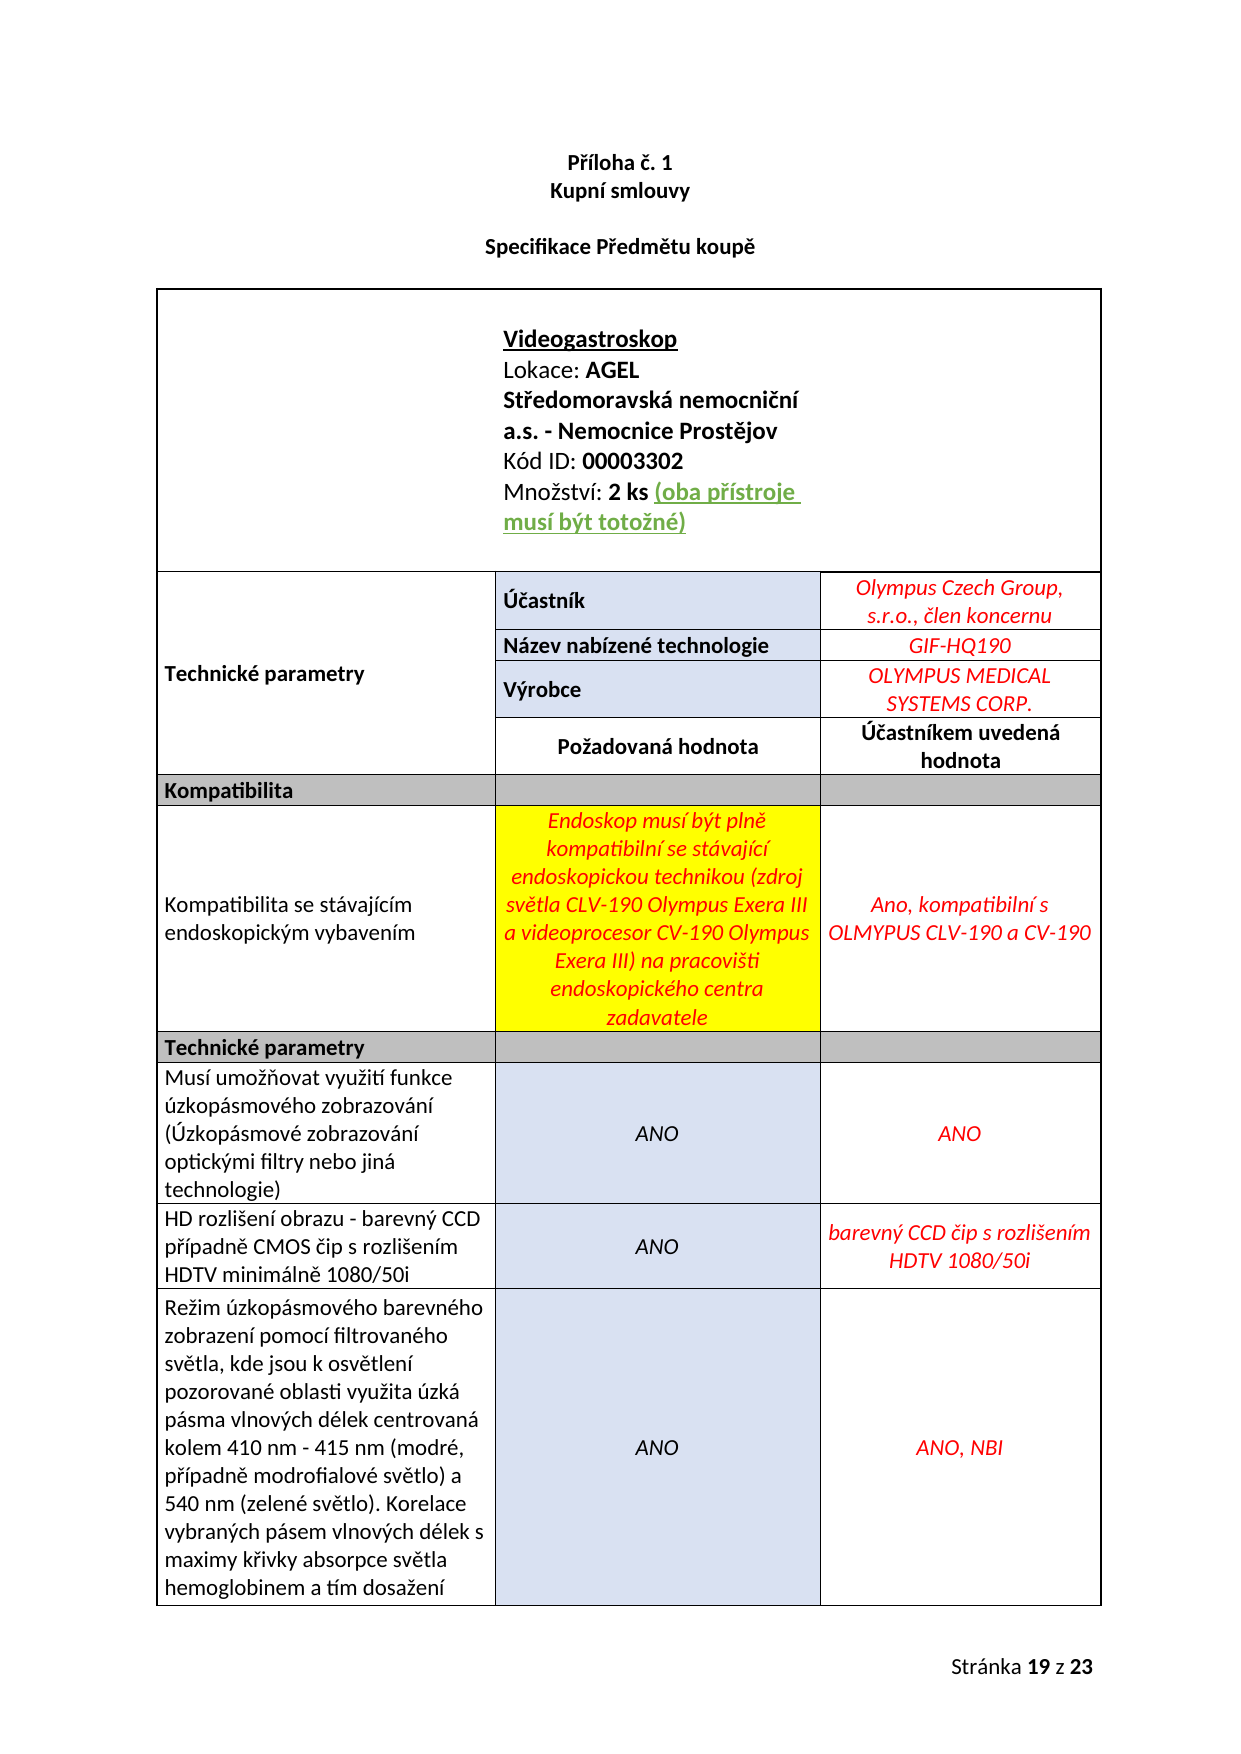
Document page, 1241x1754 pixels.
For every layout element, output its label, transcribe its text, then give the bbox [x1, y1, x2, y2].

table_cell barevný CCD čip s rozlišením HDTV 1080/50i [821, 1204, 1100, 1288]
table_cell ANO [821, 1063, 1100, 1203]
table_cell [158, 1289, 495, 1605]
table_cell [496, 775, 820, 805]
table_cell GIF-HQ190 [821, 630, 1100, 660]
text Příloha č. 1 [148, 148, 1092, 176]
table_header Videogastroskop Lokace: AGEL Středomoravská nemocniční a.s. - Nemocnice Prostějov Kód ID: 00003302 Množství: 2 ks (oba přístroje musí být totožné) [496, 290, 820, 571]
table_header [820, 290, 1100, 571]
table_cell Název nabízené technologie [496, 630, 820, 660]
table_cell Požadovaná hodnota [496, 718, 820, 774]
table_cell Kompatibilita [158, 775, 495, 805]
table_cell Musí umožňovat využití funkce úzkopásmového zobrazování (Úzkopásmové zobrazování optickými filtry nebo jiná technologie) [158, 1063, 495, 1203]
table_cell Technické parametry [158, 1032, 495, 1062]
table_cell [821, 775, 1100, 805]
table_header [158, 290, 496, 571]
table_cell ANO [496, 1063, 820, 1203]
text Kupní smlouvy [148, 176, 1092, 204]
table_cell Účastníkem uvedená hodnota [821, 718, 1100, 774]
table_cell Kompatibilita se stávajícím endoskopickým vybavením [158, 806, 495, 1031]
table_cell [821, 1032, 1100, 1062]
table_cell Výrobce [496, 661, 820, 717]
table_cell OLYMPUS MEDICAL SYSTEMS CORP. [821, 661, 1100, 717]
table_cell Účastník [496, 572, 820, 629]
table_cell ANO, NBI [821, 1289, 1100, 1605]
table_cell HD rozlišení obrazu - barevný CCD případně CMOS čip s rozlišením HDTV minimálně 1080/50i [158, 1204, 495, 1288]
table_cell Olympus Czech Group, s.r.o., člen koncernu [821, 573, 1100, 629]
table_cell [496, 1032, 820, 1062]
table_cell Ano, kompatibilní s OLMYPUS CLV-190 a CV-190 [821, 806, 1100, 1031]
text Specifikace Předmětu koupě [148, 232, 1092, 260]
table_cell ANO [496, 1204, 820, 1288]
table_cell Endoskop musí být plně kompatibilní se stávající endoskopickou technikou (zdroj světla CLV-190 Olympus Exera III a videoprocesor CV-190 Olympus Exera III) na pracovišti endoskopického centra zadavatele [496, 806, 820, 1031]
table_cell Technické parametry [158, 572, 495, 774]
table_cell ANO [496, 1289, 820, 1605]
